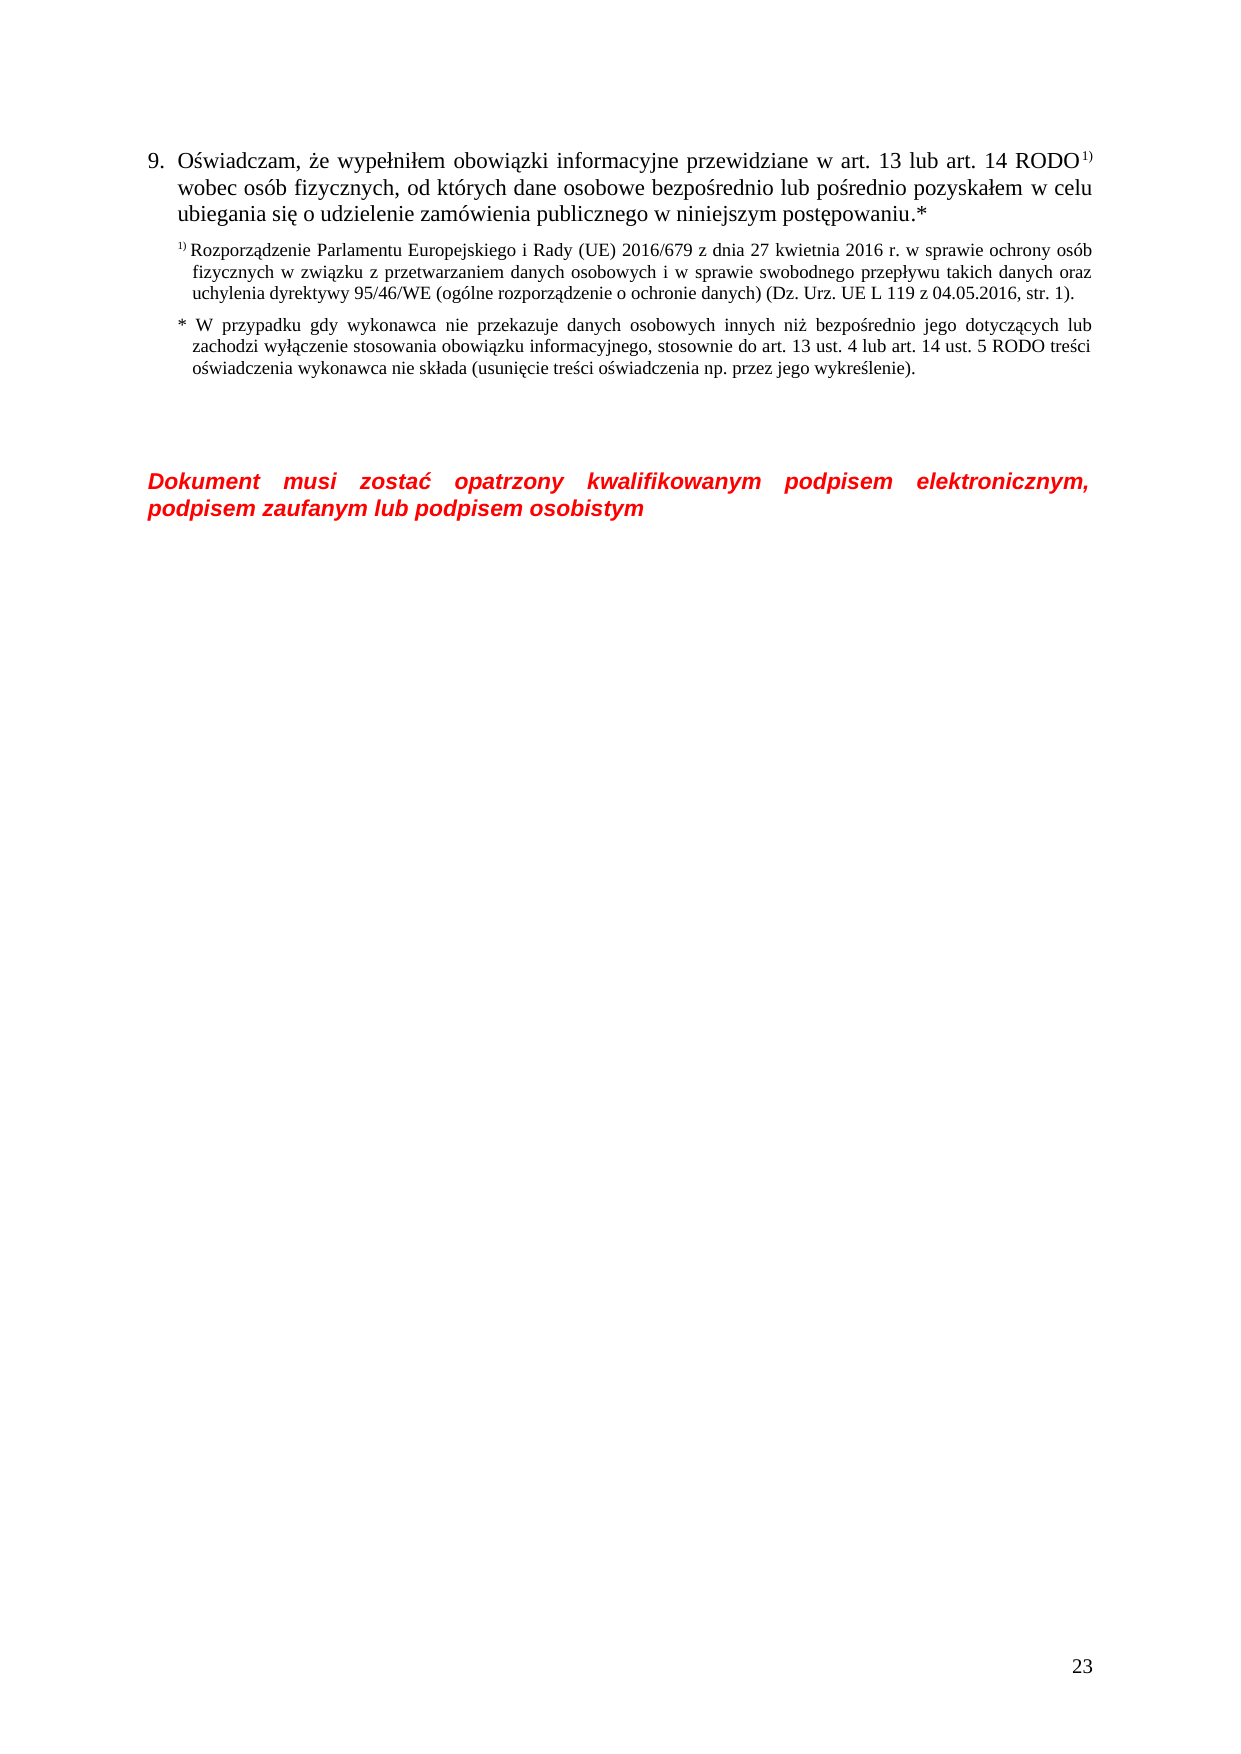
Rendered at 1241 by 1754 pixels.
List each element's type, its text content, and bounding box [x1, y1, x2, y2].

text 9. Oświadczam, że wypełniłem obowiązki informacyjne przewidziane w art. 13 lub art. 14 RODO1) wobec osób fizycznych, od których dane osobowe bezpośrednio lub pośrednio pozyskałem w celu ubiegania się o udzielenie zamówienia publicznego w niniejszym postępowaniu.* [148, 148, 1093, 227]
text Dokument musi zostać opatrzony kwalifikowanym podpisem elektronicznym, podpisem zaufanym lub podpisem osobistym [148, 468, 1093, 521]
text 1) Rozporządzenie Parlamentu Europejskiego i Rady (UE) 2016/679 z dnia 27 kwietnia 2016 r. w sprawie ochrony osób fizycznych w związku z przetwarzaniem danych osobowych i w sprawie swobodnego przepływu takich danych oraz uchylenia dyrektywy 95/46/WE (ogólne rozporządzenie o ochronie danych) (Dz. Urz. UE L 119 z 04.05.2016, str. 1). [177, 239, 1093, 304]
text * W przypadku gdy wykonawca nie przekazuje danych osobowych innych niż bezpośrednio jego dotyczących lub zachodzi wyłączenie stosowania obowiązku informacyjnego, stosownie do art. 13 ust. 4 lub art. 14 ust. 5 RODO treści oświadczenia wykonawca nie składa (usunięcie treści oświadczenia np. przez jego wykreślenie). [177, 313, 1093, 378]
